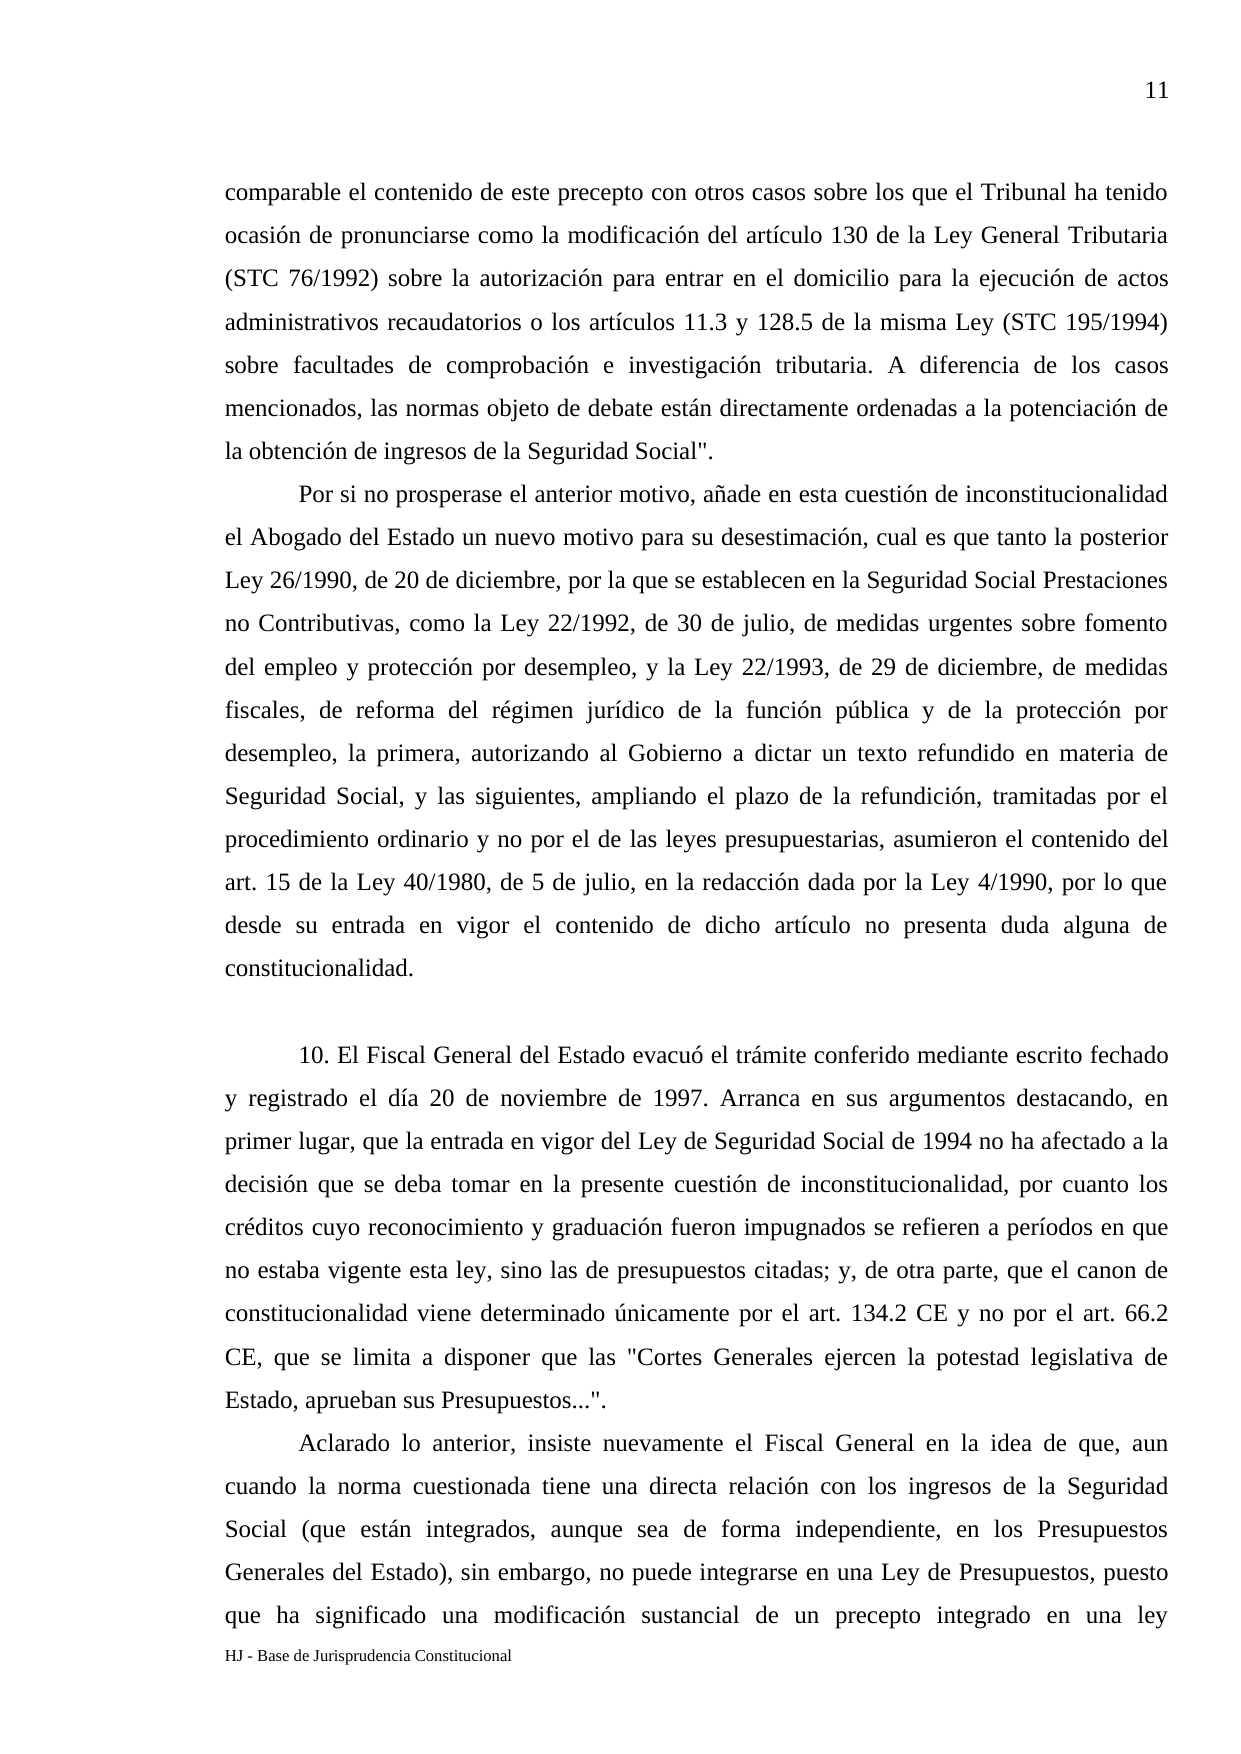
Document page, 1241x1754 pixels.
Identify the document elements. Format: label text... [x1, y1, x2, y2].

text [224, 177, 1169, 465]
text 10. El Fiscal General del Estado evacuó el trámite conferido mediante escrito fechado y registrado el día 20 de noviembre de 1997. Arranca en sus argumentos destacando, en primer lugar, que la entrada en vigor del Ley de Seguridad Social de 1994 no ha afectado a la decisión que se deba tomar en la presente cuestión de inconstitucionalidad, por cuanto los créditos cuyo reconocimiento y graduación fueron impugnados se refieren a períodos en que no estaba vigente esta ley, sino las de presupuestos citadas; y, de otra parte, que el canon de constitucionalidad viene determinado únicamente por el art. 134.2 CE y no por el art. 66.2 CE, que se limita a disponer que las "Cortes Generales ejercen la potestad legislativa de Estado, aprueban sus Presupuestos...". [224, 1040, 1169, 1413]
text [224, 1428, 1169, 1629]
text Por si no prosperase el anterior motivo, añade en esta cuestión de inconstitucionalidad el Abogado del Estado un nuevo motivo para su desestimación, cual es que tanto la posterior Ley 26/1990, de 20 de diciembre, por la que se establecen en la Seguridad Social Prestaciones no Contributivas, como la Ley 22/1992, de 30 de julio, de medidas urgentes sobre fomento del empleo y protección por desempleo, y la Ley 22/1993, de 29 de diciembre, de medidas fiscales, de reforma del régimen jurídico de la función pública y de la protección por desempleo, la primera, autorizando al Gobierno a dictar un texto refundido en materia de Seguridad Social, y las siguientes, ampliando el plazo de la refundición, tramitadas por el procedimiento ordinario y no por el de las leyes presupuestarias, asumieron el contenido del art. 15 de la Ley 40/1980, de 5 de julio, en la redacción dada por la Ley 4/1990, por lo que desde su entrada en vigor el contenido de dicho artículo no presenta duda alguna de constitucionalidad. [224, 479, 1169, 982]
